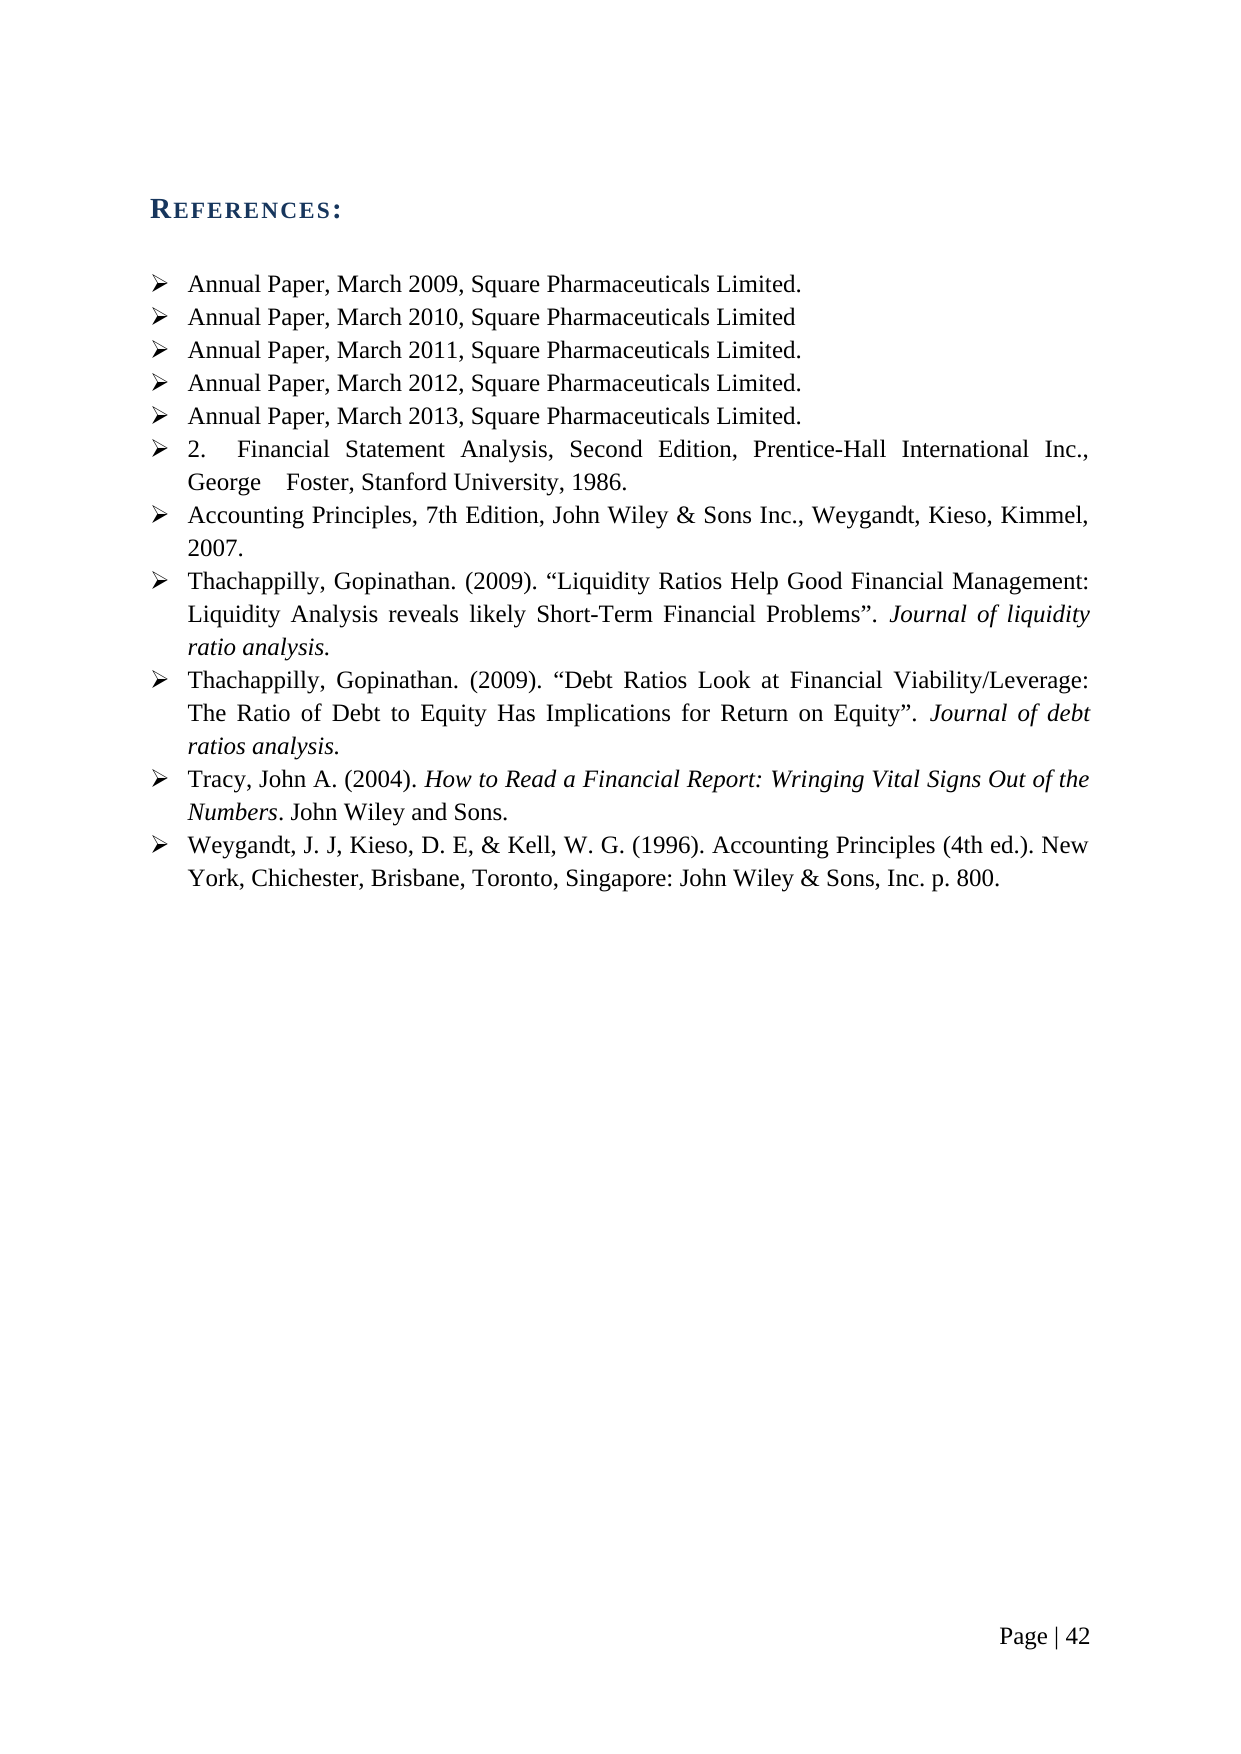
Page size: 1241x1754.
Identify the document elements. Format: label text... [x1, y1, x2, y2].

list Accounting Principles, 7th Edition, John Wiley & Sons Inc., Weygandt, Kieso, Kimmel, 2007. [150, 500, 1090, 562]
list Thachappilly, Gopinathan. (2009). “Liquidity Ratios Help Good Financial Management: Liquidity Analysis reveals likely Short-Term Financial Problems”. Journal of liquidity ratio analysis. [150, 566, 1090, 661]
list Annual Paper, March 2012, Square Pharmaceuticals Limited. [150, 368, 1090, 397]
list Annual Paper, March 2011, Square Pharmaceuticals Limited. [150, 335, 1090, 364]
list Annual Paper, March 2013, Square Pharmaceuticals Limited. [150, 401, 1090, 430]
list 2. Financial Statement Analysis, Second Edition, Prentice-Hall International Inc., George Foster, Stanford University, 1986. [150, 434, 1090, 496]
list Annual Paper, March 2010, Square Pharmaceuticals Limited [150, 302, 1090, 331]
list Weygandt, J. J, Kieso, D. E, & Kell, W. G. (1996). Accounting Principles (4th ed.). New York, Chichester, Brisbane, Toronto, Singapore: John Wiley & Sons, Inc. p. 800. [150, 830, 1090, 892]
list Tracy, John A. (2004). How to Read a Financial Report: Wringing Vital Signs Out of the Numbers. John Wiley and Sons. [150, 764, 1090, 826]
list Thachappilly, Gopinathan. (2009). “Debt Ratios Look at Financial Viability/Leverage: The Ratio of Debt to Equity Has Implications for Return on Equity”. Journal of debt ratios analysis. [150, 665, 1090, 760]
subtitle References: [150, 191, 1090, 225]
list Annual Paper, March 2009, Square Pharmaceuticals Limited. [150, 269, 1090, 298]
